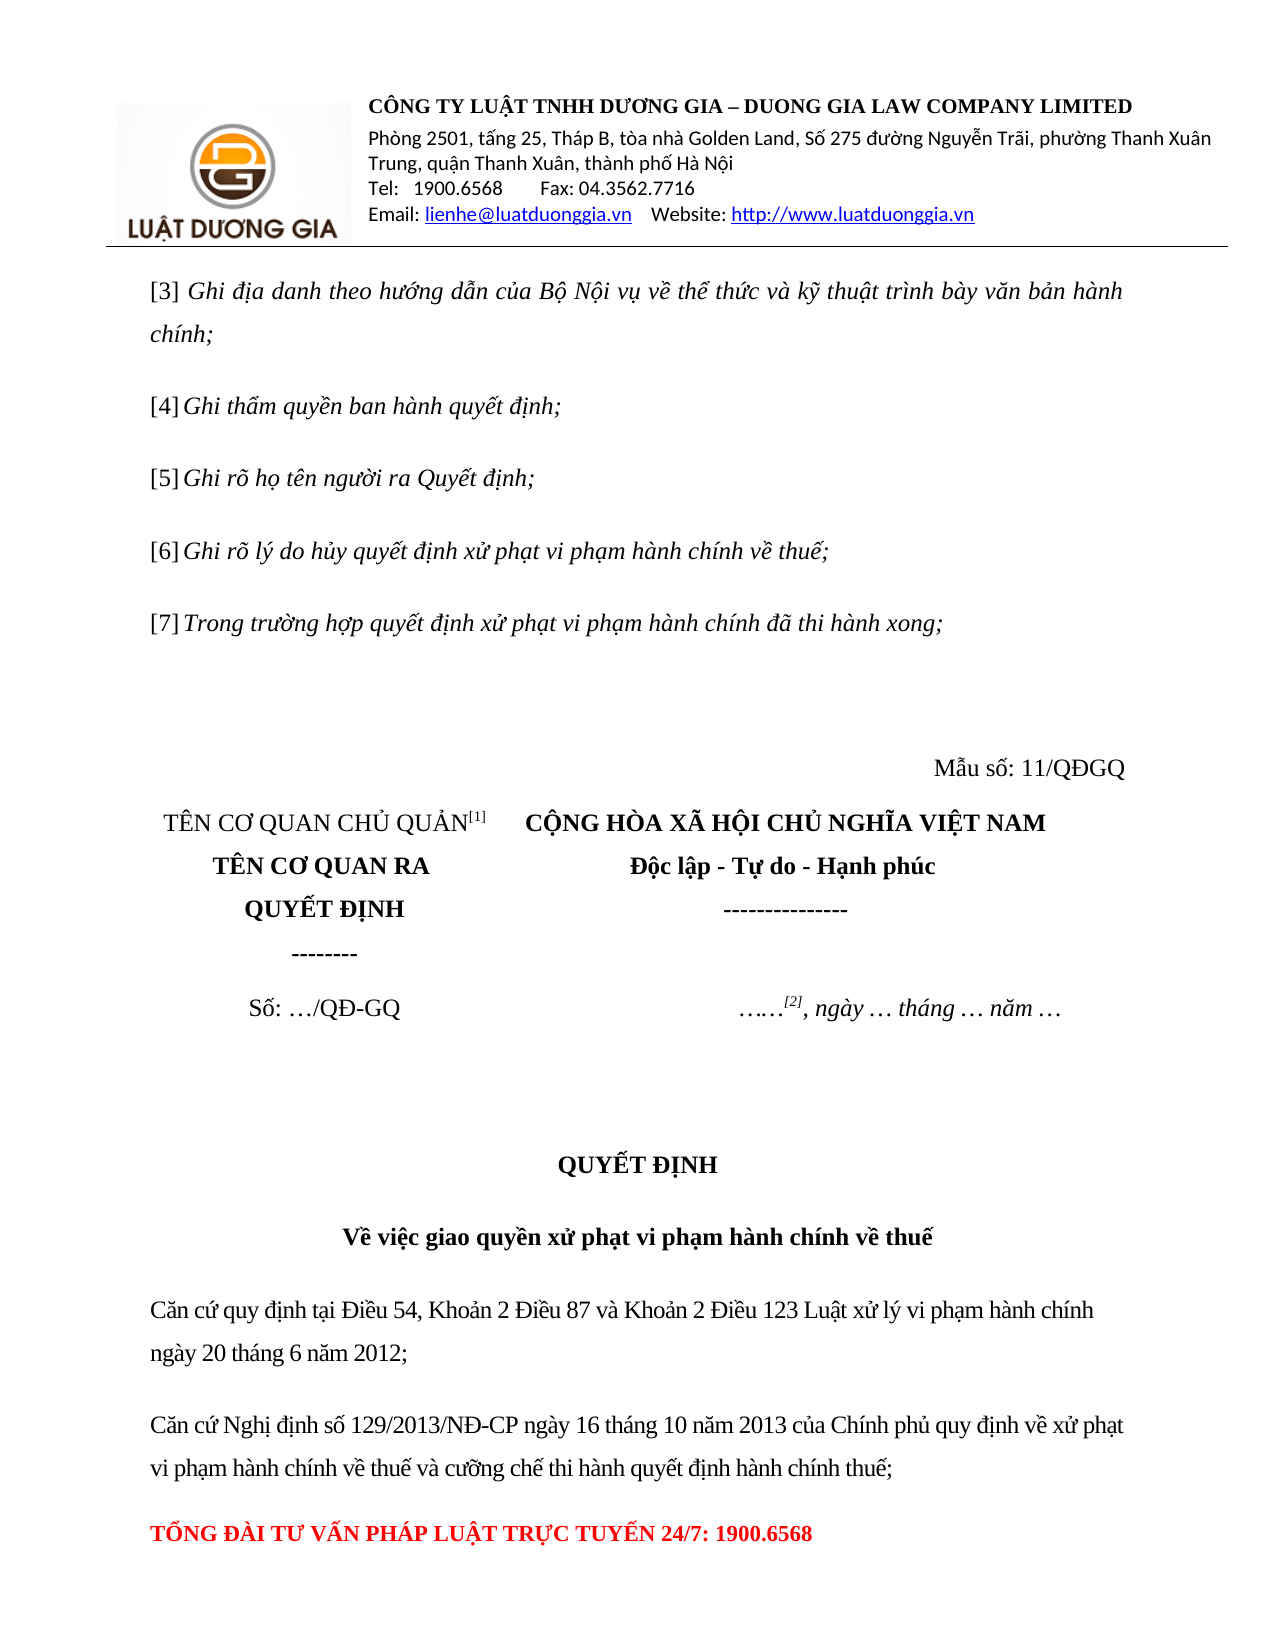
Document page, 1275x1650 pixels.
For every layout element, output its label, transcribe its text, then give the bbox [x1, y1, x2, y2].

text [5] Ghi rõ họ tên người ra Quyết định; [150, 463, 1125, 492]
text Căn cứ Nghị định số 129/2013/NĐ-CP ngày 16 tháng 10 năm 2013 của Chính phủ quy định về xử phạt vi phạm hành chính về thuế và cưỡng chế thi hành quyết định hành chính thuế; [150, 1410, 1125, 1482]
table_header TÊN CƠ QUAN CHỦ QUẢN[1] TÊN CƠ QUAN RA QUYẾT ĐỊNH -------- [150, 808, 499, 993]
picture [116, 103, 352, 246]
text Về việc giao quyền xử phạt vi phạm hành chính về thuế [150, 1222, 1125, 1251]
text QUYẾT ĐỊNH [150, 1150, 1125, 1179]
table_header CỘNG HÒA XÃ HỘI CHỦ NGHĨA VIỆT NAM Độc lập - Tự do - Hạnh phúc --------------- [499, 808, 1072, 993]
text Căn cứ quy định tại Điều 54, Khoản 2 Điều 87 và Khoản 2 Điều 123 Luật xử lý vi phạm hành chính ngày 20 tháng 6 năm 2012; [150, 1295, 1125, 1367]
text [3] Ghi địa danh theo hướng dẫn của Bộ Nội vụ về thể thức và kỹ thuật trình bày văn bản hành chính; [150, 276, 1125, 348]
table_cell ……[2], ngày … tháng … năm … [499, 993, 1072, 1049]
text [4] Ghi thẩm quyền ban hành quyết định; [150, 391, 1125, 420]
text Mẫu số: 11/QĐGQ [150, 753, 1125, 781]
table_cell Số: …/QĐ-GQ [150, 993, 499, 1049]
text [6] Ghi rõ lý do hủy quyết định xử phạt vi phạm hành chính về thuế; [150, 536, 1125, 564]
text [7] Trong trường hợp quyết định xử phạt vi phạm hành chính đã thi hành xong; [150, 608, 1125, 637]
